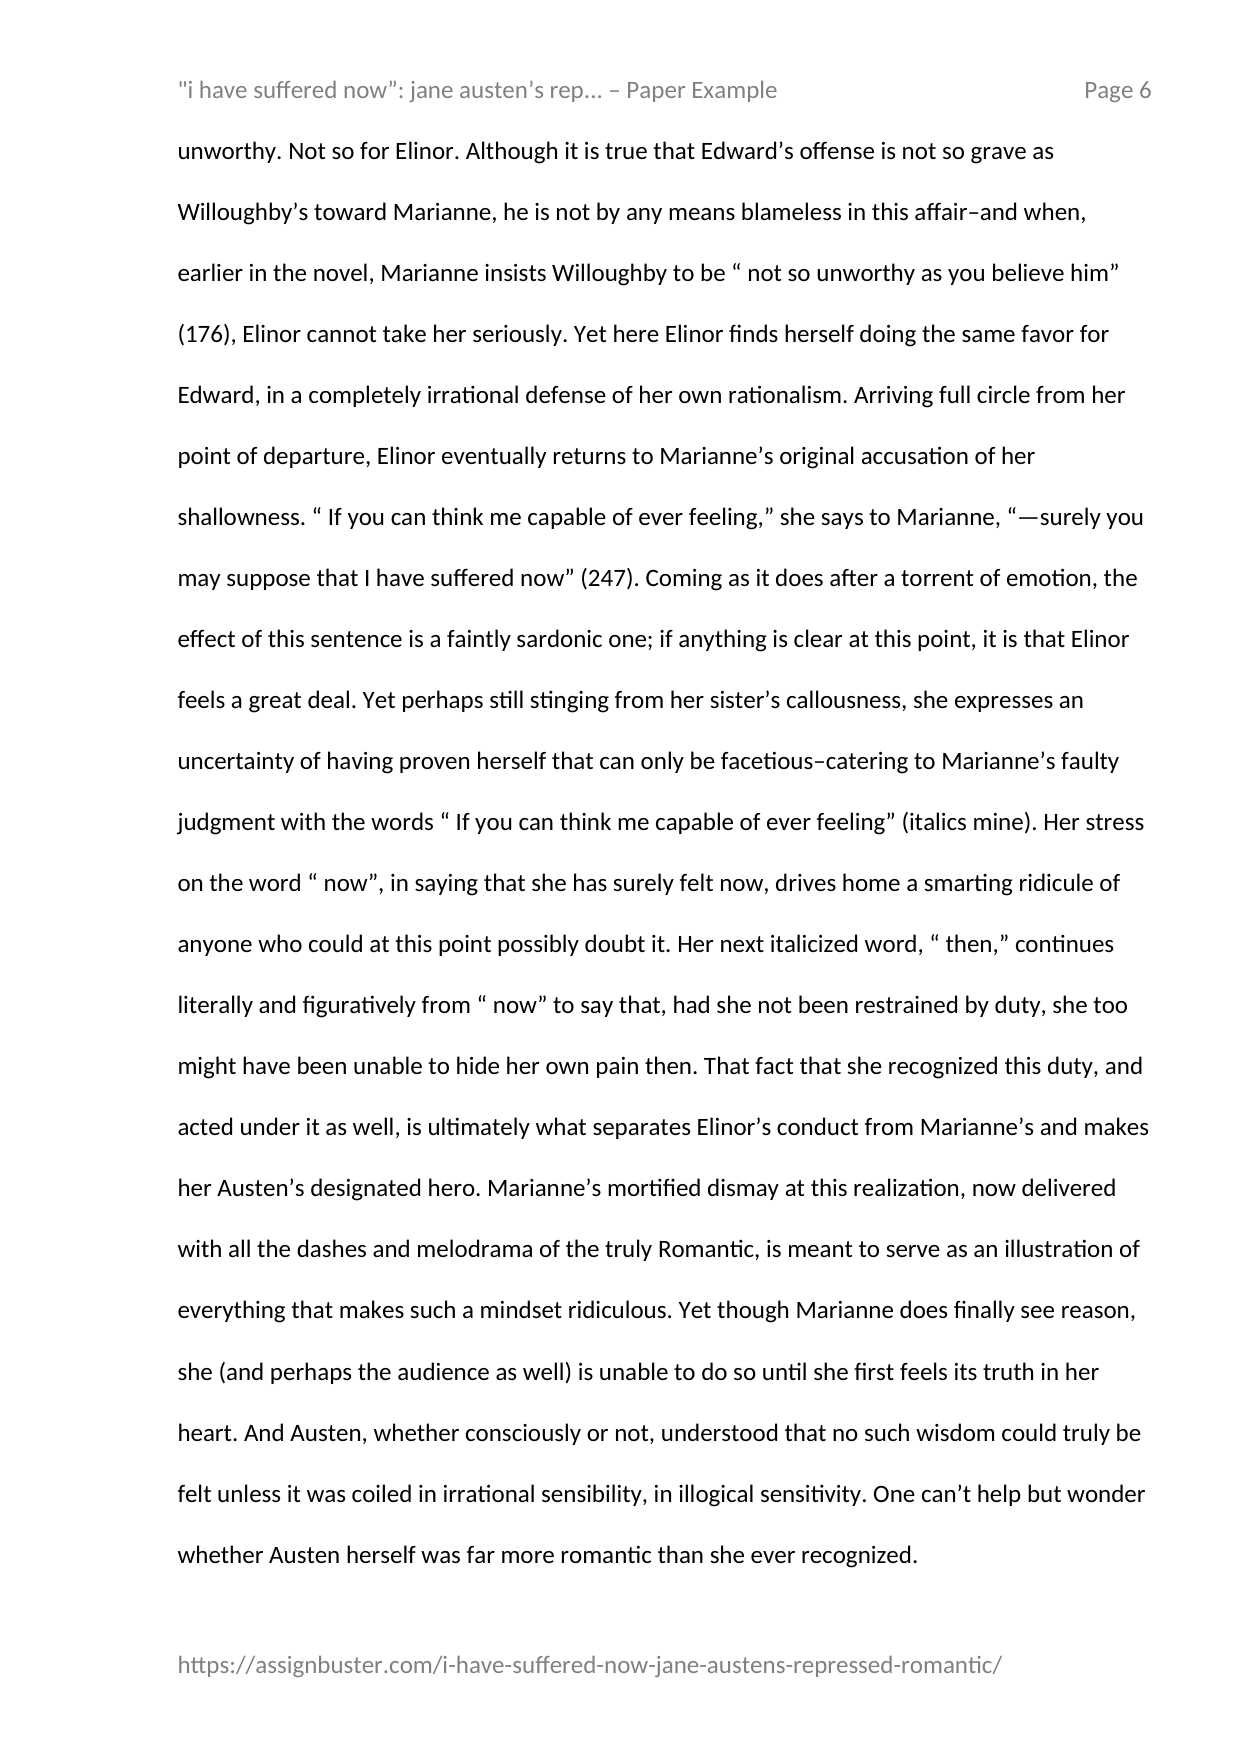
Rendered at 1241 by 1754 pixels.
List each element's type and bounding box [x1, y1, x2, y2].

text [177, 135, 1152, 1569]
